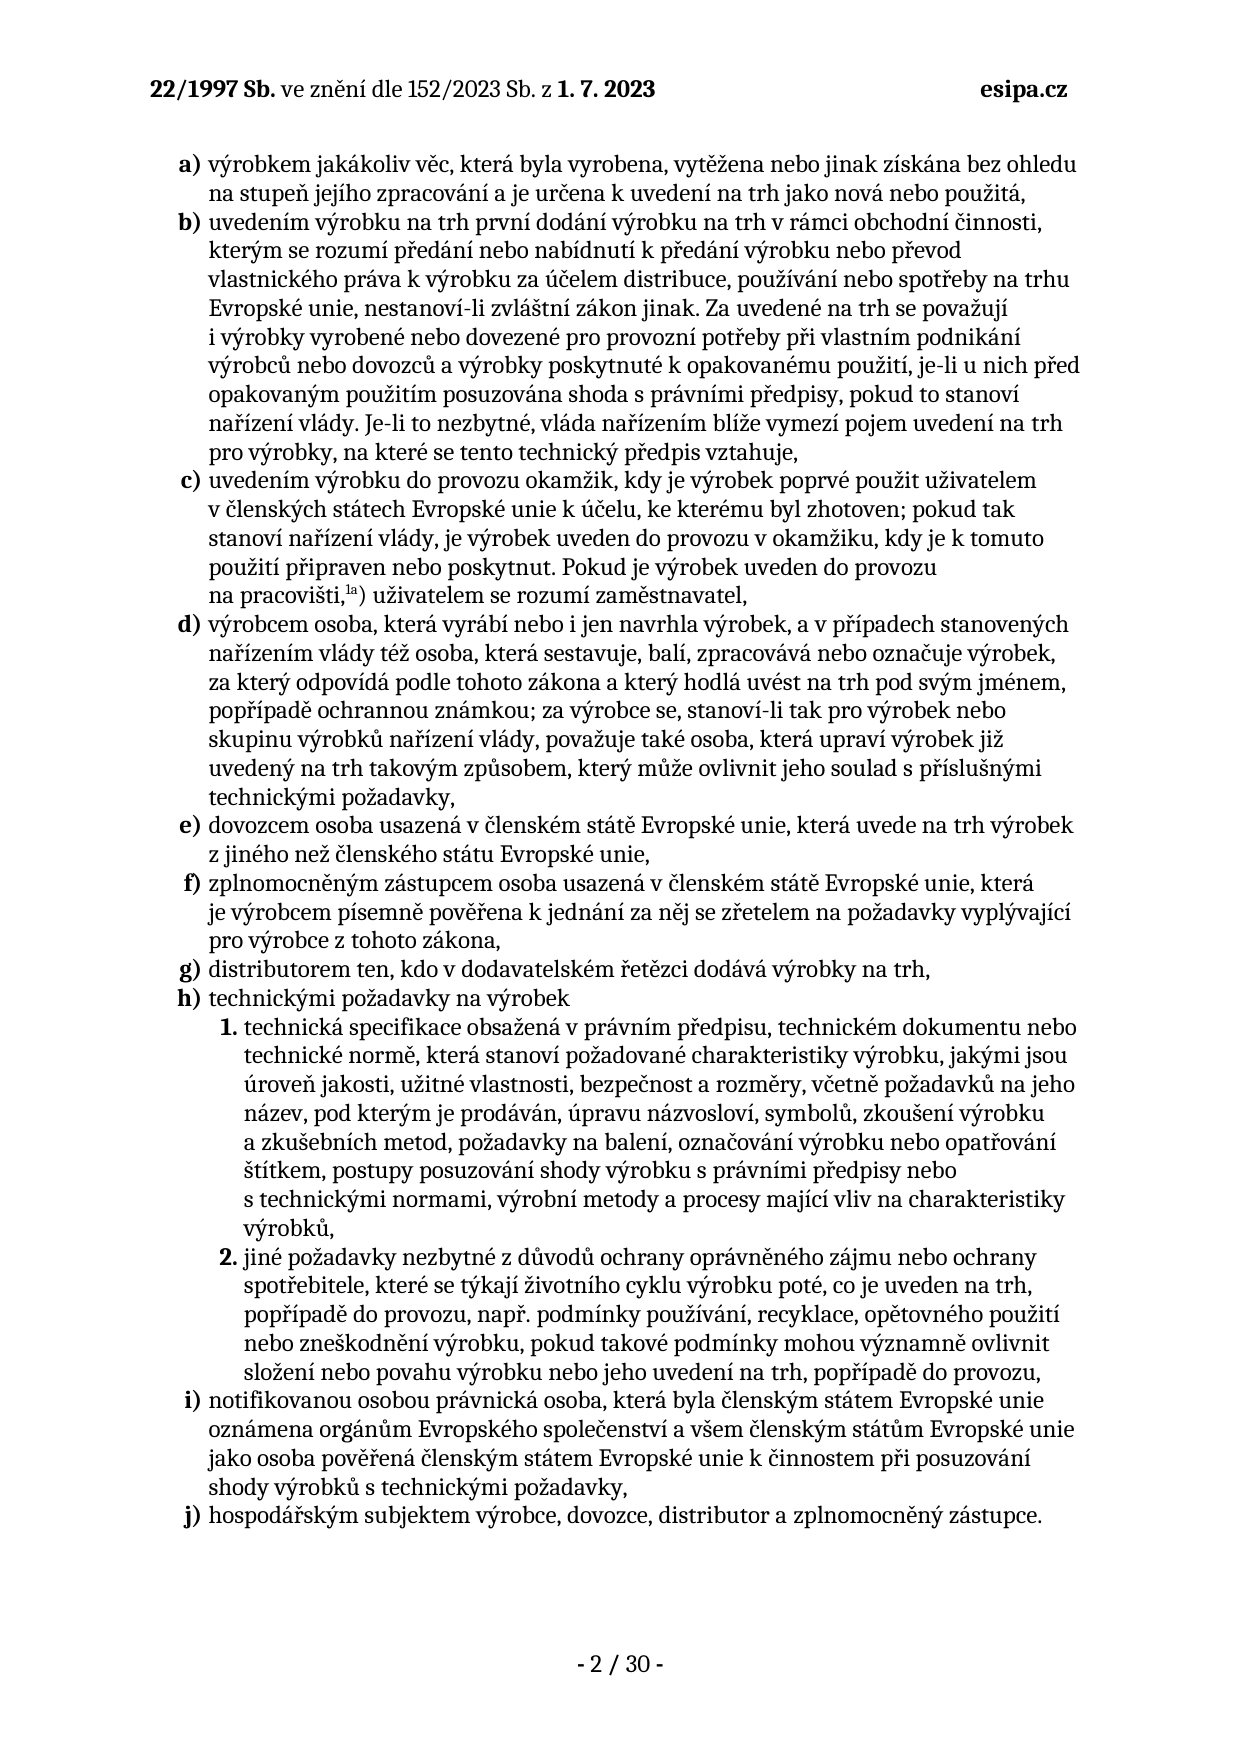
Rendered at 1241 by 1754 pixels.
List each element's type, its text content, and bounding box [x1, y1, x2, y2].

text 1. technická specifikace obsažená v právním předpisu, technickém dokumentu nebo technické normě, která stanoví požadované charakteristiky výrobku, jakými jsou úroveň jakosti, užitné vlastnosti, bezpečnost a rozměry, včetně požadavků na jeho název, pod kterým je prodáván, úpravu názvosloví, symbolů, zkoušení výrobku a zkušebních metod, požadavky na balení, označování výrobku nebo opatřování štítkem, postupy posuzování shody výrobku s právními předpisy nebo s technickými normami, výrobní metody a procesy mající vliv na charakteristiky výrobků, [150, 1012, 1090, 1242]
text i) notifikovanou osobou právnická osoba, která byla členským státem Evropské unie oznámena orgánům Evropského společenství a všem členským státům Evropské unie jako osoba pověřená členským státem Evropské unie k činnostem při posuzování shody výrobků s technickými požadavky, [150, 1386, 1090, 1501]
text c) uvedením výrobku do provozu okamžik, kdy je výrobek poprvé použit uživatelem v členských státech Evropské unie k účelu, ke kterému byl zhotoven; pokud tak stanoví nařízení vlády, je výrobek uveden do provozu v okamžiku, kdy je k tomuto použití připraven nebo poskytnut. Pokud je výrobek uveden do provozu na pracovišti,1a) uživatelem se rozumí zaměstnavatel, [150, 466, 1090, 610]
text g) distributorem ten, kdo v dodavatelském řetězci dodává výrobky na trh, [150, 955, 1090, 984]
text d) výrobcem osoba, která vyrábí nebo i jen navrhla výrobek, a v případech stanovených nařízením vlády též osoba, která sestavuje, balí, zpracovává nebo označuje výrobek, za který odpovídá podle tohoto zákona a který hodlá uvést na trh pod svým jménem, popřípadě ochrannou známkou; za výrobce se, stanoví-li tak pro výrobek nebo skupinu výrobků nařízení vlády, považuje také osoba, která upraví výrobek již uvedený na trh takovým způsobem, který může ovlivnit jeho soulad s příslušnými technickými požadavky, [150, 610, 1090, 811]
text j) hospodářským subjektem výrobce, dovozce, distributor a zplnomocněný zástupce. [150, 1501, 1090, 1530]
text e) dovozcem osoba usazená v členském státě Evropské unie, která uvede na trh výrobek z jiného než členského státu Evropské unie, [150, 811, 1090, 869]
text 2. jiné požadavky nezbytné z důvodů ochrany oprávněného zájmu nebo ochrany spotřebitele, které se týkají životního cyklu výrobku poté, co je uveden na trh, popřípadě do provozu, např. podmínky používání, recyklace, opětovného použití nebo zneškodnění výrobku, pokud takové podmínky mohou významně ovlivnit složení nebo povahu výrobku nebo jeho uvedení na trh, popřípadě do provozu, [150, 1242, 1090, 1386]
text a) výrobkem jakákoliv věc, která byla vyrobena, vytěžena nebo jinak získána bez ohledu na stupeň jejího zpracování a je určena k uvedení na trh jako nová nebo použitá, [150, 150, 1090, 207]
text f) zplnomocněným zástupcem osoba usazená v členském státě Evropské unie, která je výrobcem písemně pověřena k jednání za něj se zřetelem na požadavky vyplývající pro výrobce z tohoto zákona, [150, 869, 1090, 955]
text b) uvedením výrobku na trh první dodání výrobku na trh v rámci obchodní činnosti, kterým se rozumí předání nebo nabídnutí k předání výrobku nebo převod vlastnického práva k výrobku za účelem distribuce, používání nebo spotřeby na trhu Evropské unie, nestanoví-li zvláštní zákon jinak. Za uvedené na trh se považují i výrobky vyrobené nebo dovezené pro provozní potřeby při vlastním podnikání výrobců nebo dovozců a výrobky poskytnuté k opakovanému použití, je-li u nich před opakovaným použitím posuzována shoda s právními předpisy, pokud to stanoví nařízení vlády. Je-li to nezbytné, vláda nařízením blíže vymezí pojem uvedení na trh pro výrobky, na které se tento technický předpis vztahuje, [150, 207, 1090, 466]
text h) technickými požadavky na výrobek [150, 984, 1090, 1012]
